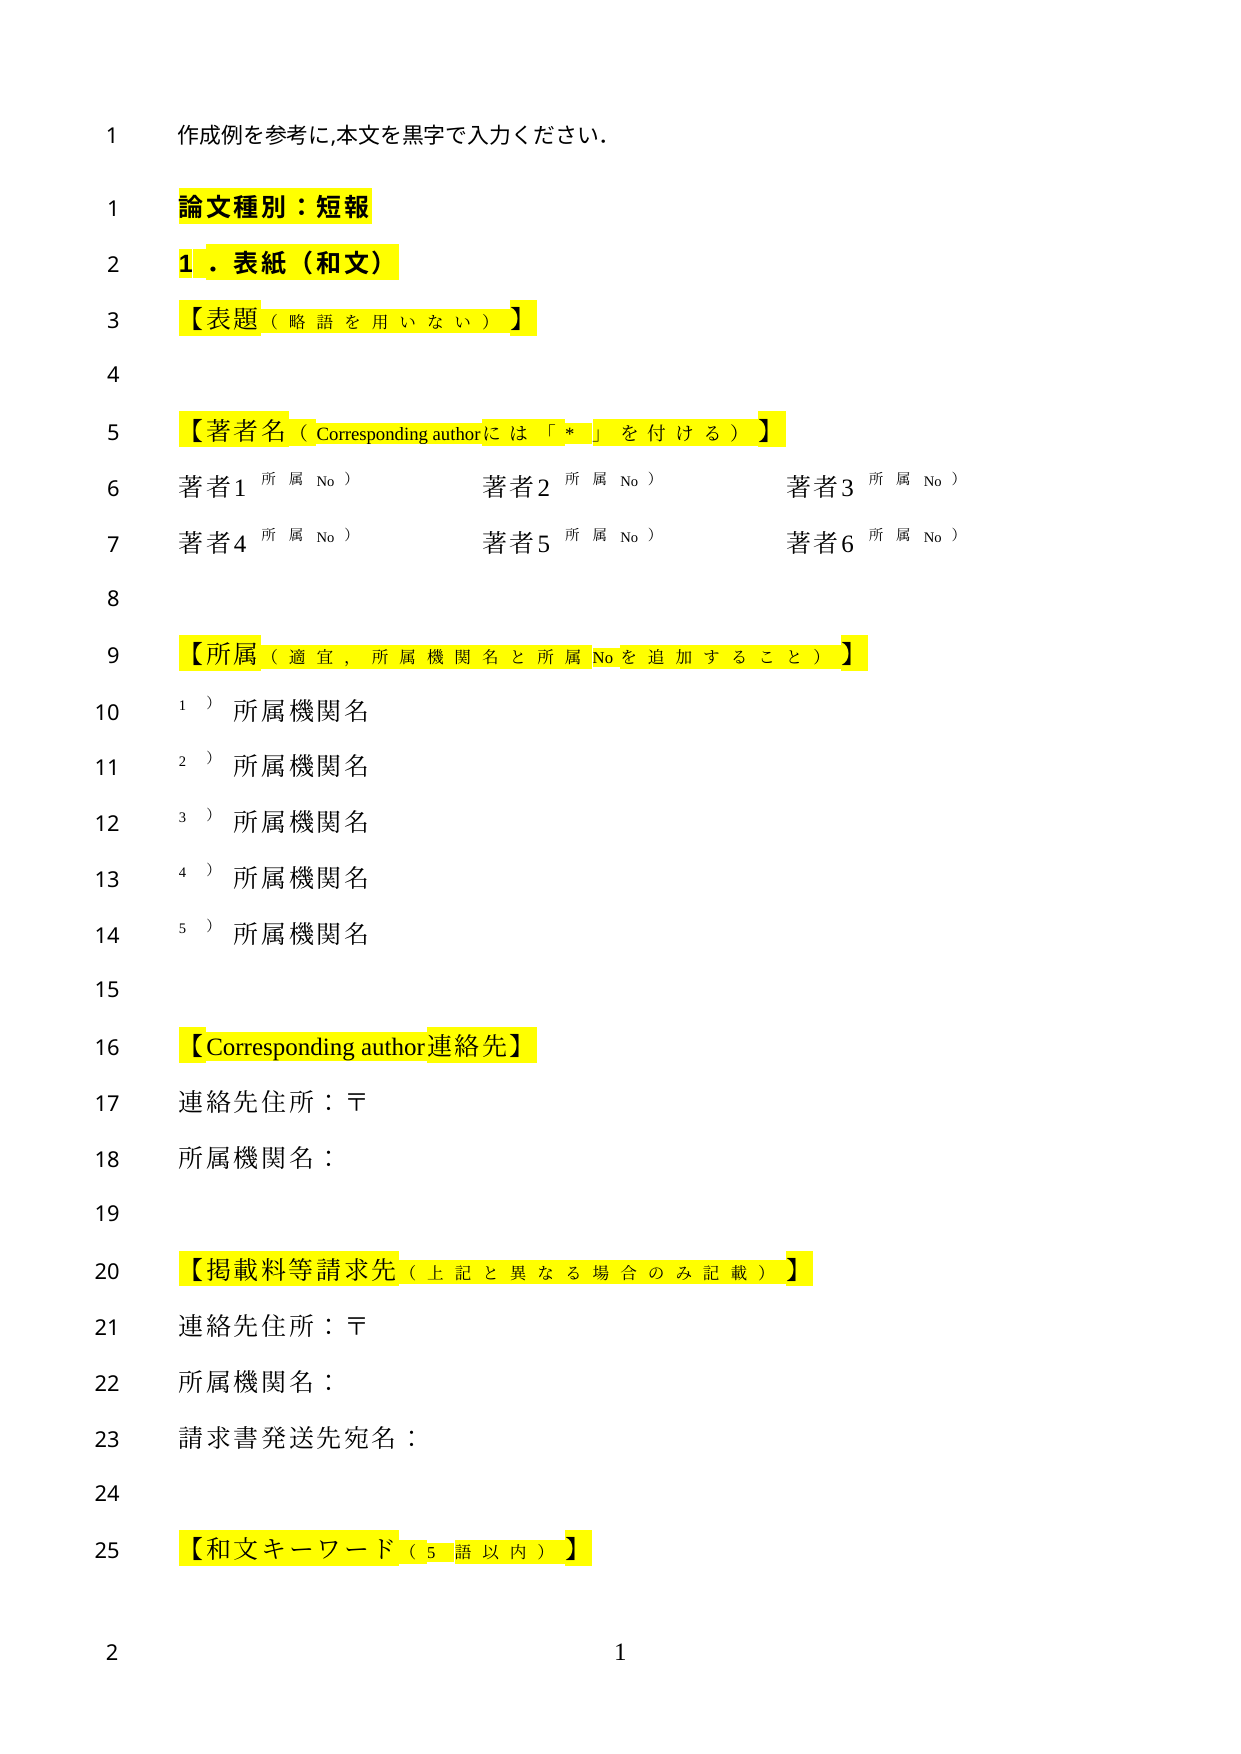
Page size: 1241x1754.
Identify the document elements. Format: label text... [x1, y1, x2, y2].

text 【和文キーワード（5語以内）】 [178, 1520, 1062, 1576]
text 3）所属機関名 [178, 793, 1062, 849]
text 連絡先住所：〒 [178, 1073, 1062, 1129]
text 4）所属機関名 [178, 849, 1062, 905]
text 連絡先住所：〒 [178, 1296, 1062, 1352]
text 【Corresponding author連絡先】 [178, 1017, 1062, 1073]
text 所属機関名： [178, 1352, 1062, 1408]
text 【表題（略語を用いない）】 [178, 289, 1062, 346]
text 【所属（適宜，所属機関名と所属Noを追加すること）】 [178, 625, 1062, 681]
text 5）所属機関名 [178, 905, 1062, 961]
text 【掲載料等請求先（上記と異なる場合のみ記載）】 [178, 1241, 1062, 1296]
text 著者4所属No） 著者5所属No） 著者6所属No） [178, 513, 1062, 569]
text 1．表紙（和文） [178, 234, 1062, 289]
text 2）所属機関名 [178, 737, 1062, 793]
text 論文種別：短報 [178, 178, 1062, 234]
text 請求書発送先宛名： [178, 1408, 1062, 1464]
text 所属機関名： [178, 1129, 1062, 1184]
text 著者1所属No） 著者2所属No） 著者3所属No） [178, 457, 1062, 513]
text 1）所属機関名 [178, 681, 1062, 737]
text 【著者名（Corresponding authorには「*」を付ける）】 [178, 401, 1062, 457]
